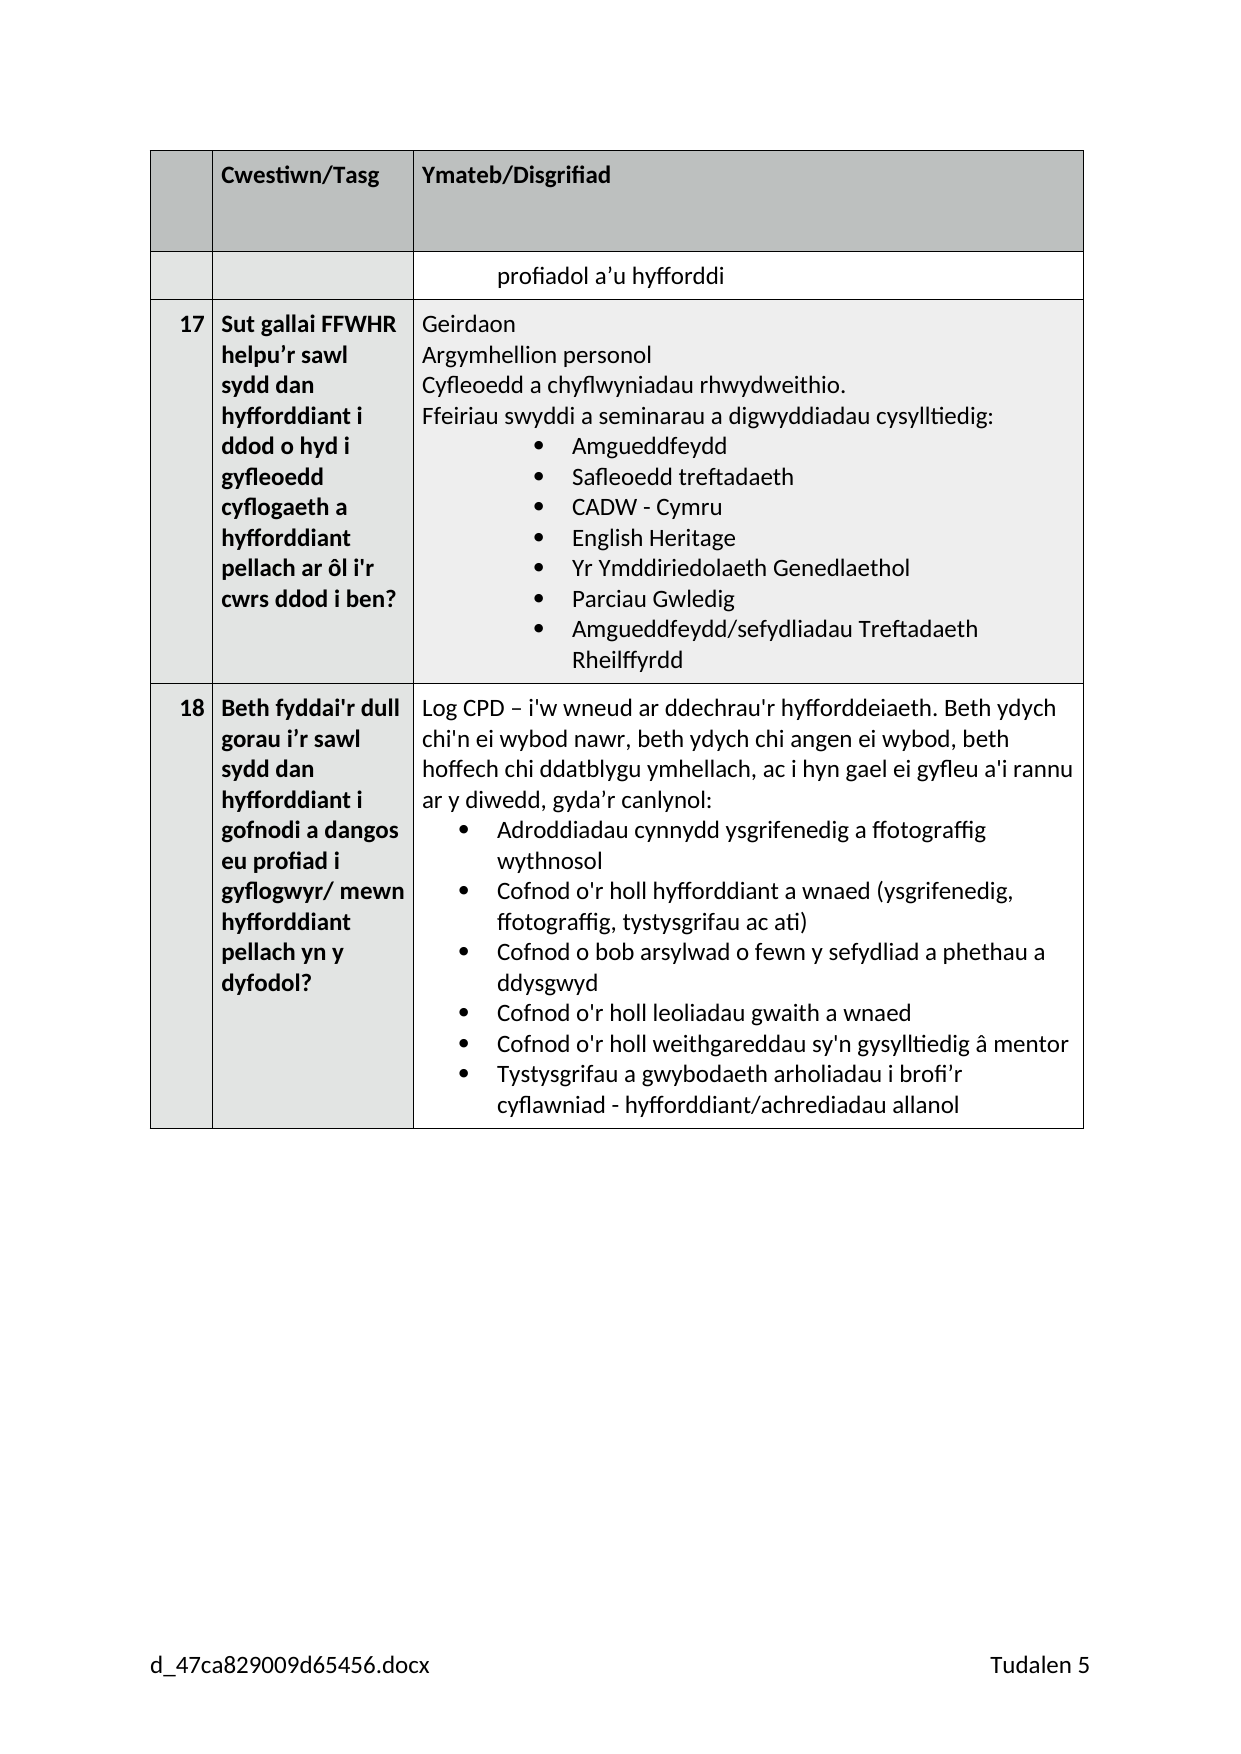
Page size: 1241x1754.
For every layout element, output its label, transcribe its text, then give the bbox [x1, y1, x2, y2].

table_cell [414, 252, 1083, 299]
table_cell Geirdaon Argymhellion personol Cyfleoedd a chyflwyniadau rhwydweithio. Ffeiriau swyddi a seminarau a digwyddiadau cysylltiedig: Amgueddfeydd Safleoedd treftadaeth CADW - Cymru English Heritage Yr Ymddiriedolaeth Genedlaethol Parciau Gwledig Amgueddfeydd/sefydliadau Treftadaeth Rheilffyrdd [414, 300, 1083, 683]
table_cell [213, 252, 413, 299]
table_cell 17 [151, 300, 212, 683]
table_header Cwestiwn/Tasg [213, 151, 413, 251]
table_cell 16 [151, 252, 212, 299]
table_cell 18 [151, 684, 212, 1128]
table_cell Sut gallai FFWHR helpu’r sawl sydd dan hyfforddiant i ddod o hyd i gyfleoedd cyflogaeth a hyfforddiant pellach ar ôl i'r cwrs ddod i ben? [213, 300, 413, 683]
table_header Ymateb/Disgrifiad [414, 151, 1083, 251]
table_header [151, 151, 212, 251]
table_cell Log CPD – i'w wneud ar ddechrau'r hyfforddeiaeth. Beth ydych chi'n ei wybod nawr, beth ydych chi angen ei wybod, beth hoffech chi ddatblygu ymhellach, ac i hyn gael ei gyfleu a'i rannu ar y diwedd, gyda’r canlynol: Adroddiadau cynnydd ysgrifenedig a ffotograffig wythnosol Cofnod o'r holl hyfforddiant a wnaed (ysgrifenedig, ffotograffig, tystysgrifau ac ati) Cofnod o bob arsylwad o fewn y sefydliad a phethau a ddysgwyd Cofnod o'r holl leoliadau gwaith a wnaed Cofnod o'r holl weithgareddau sy'n gysylltiedig â mentor Tystysgrifau a gwybodaeth arholiadau i brofi’r cyflawniad - hyfforddiant/achrediadau allanol [414, 684, 1083, 1128]
table_cell Beth fyddai'r dull gorau i’r sawl sydd dan hyfforddiant i gofnodi a dangos eu profiad i gyflogwyr/ mewn hyfforddiant pellach yn y dyfodol? [213, 684, 413, 1128]
